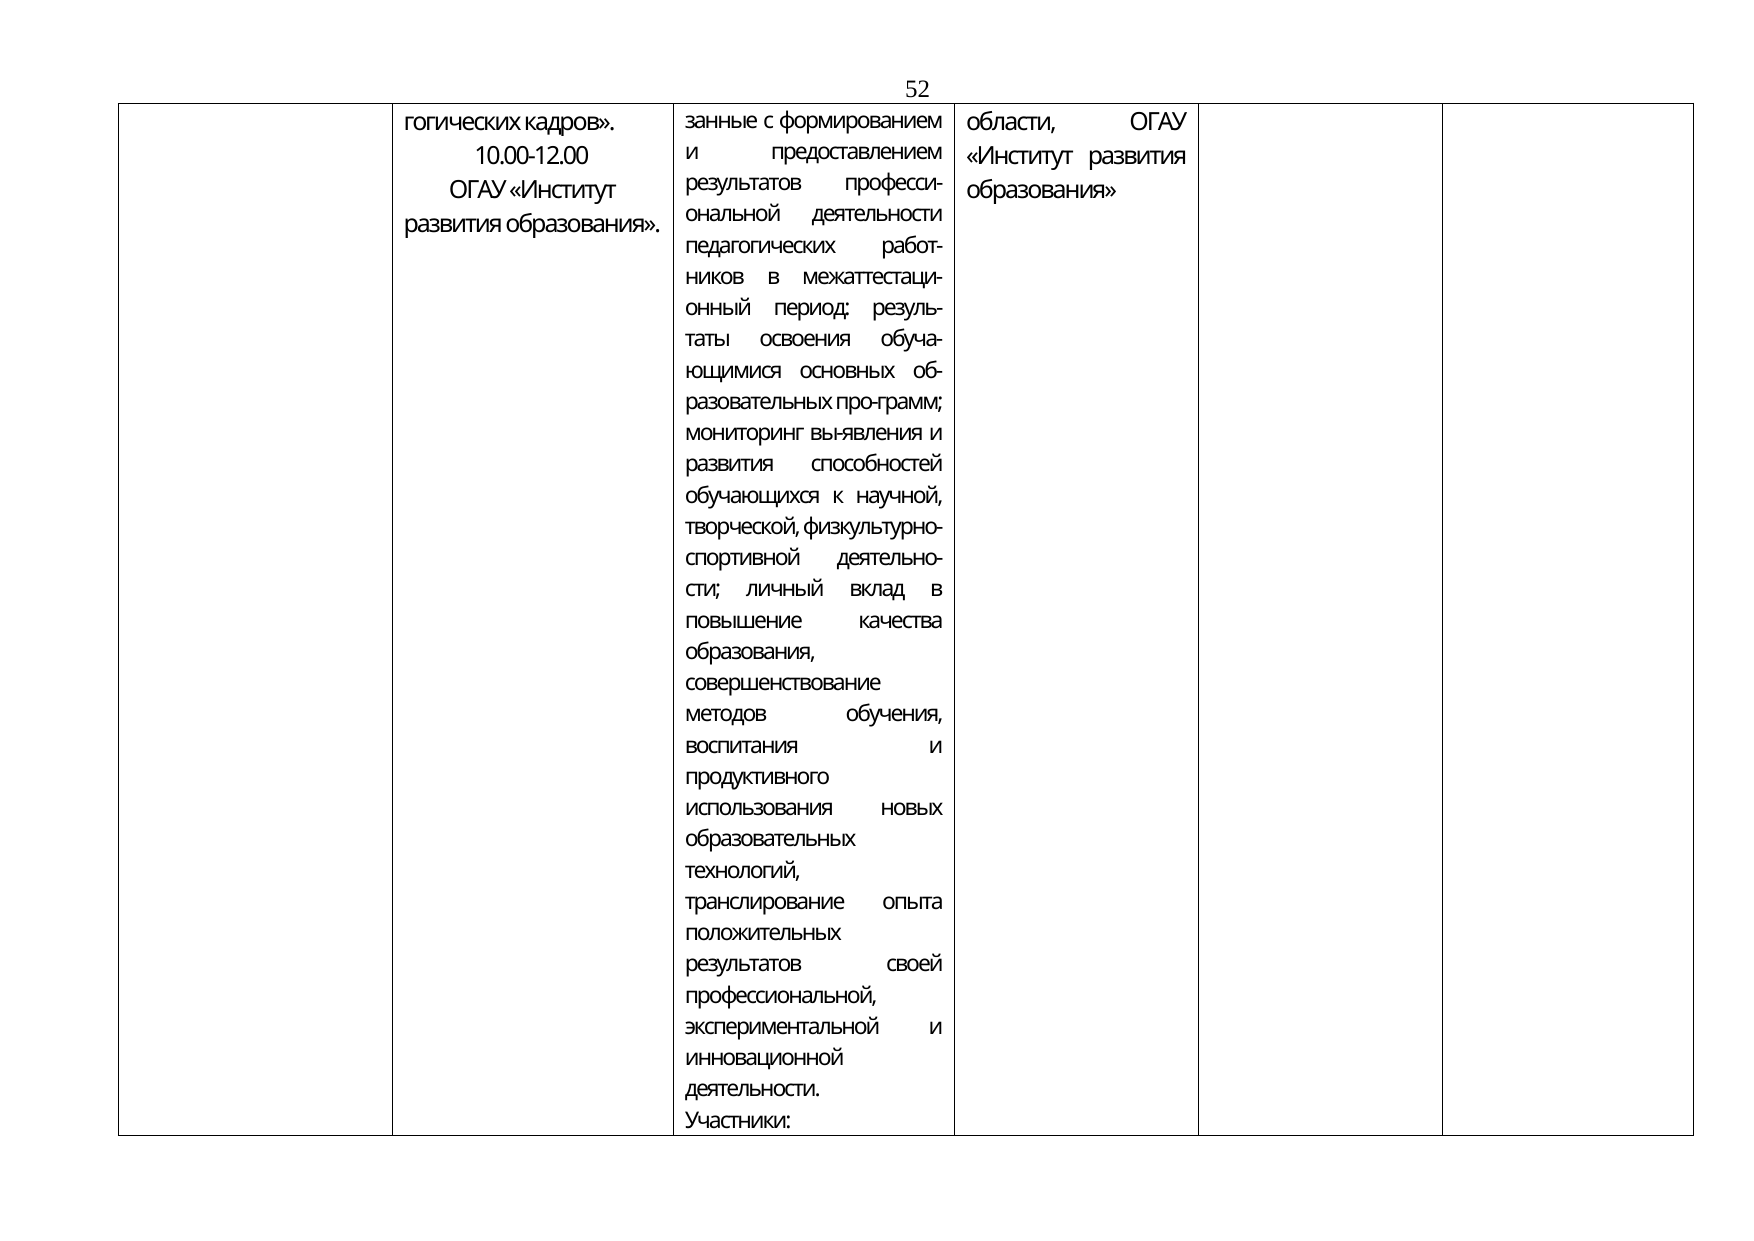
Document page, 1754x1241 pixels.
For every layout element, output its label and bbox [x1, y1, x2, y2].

table_cell [393, 104, 673, 1135]
table_cell [955, 104, 1198, 1135]
table_cell [119, 104, 392, 1135]
table_cell [1199, 104, 1442, 1135]
table_cell [674, 104, 954, 1135]
table_cell [1443, 104, 1693, 1135]
